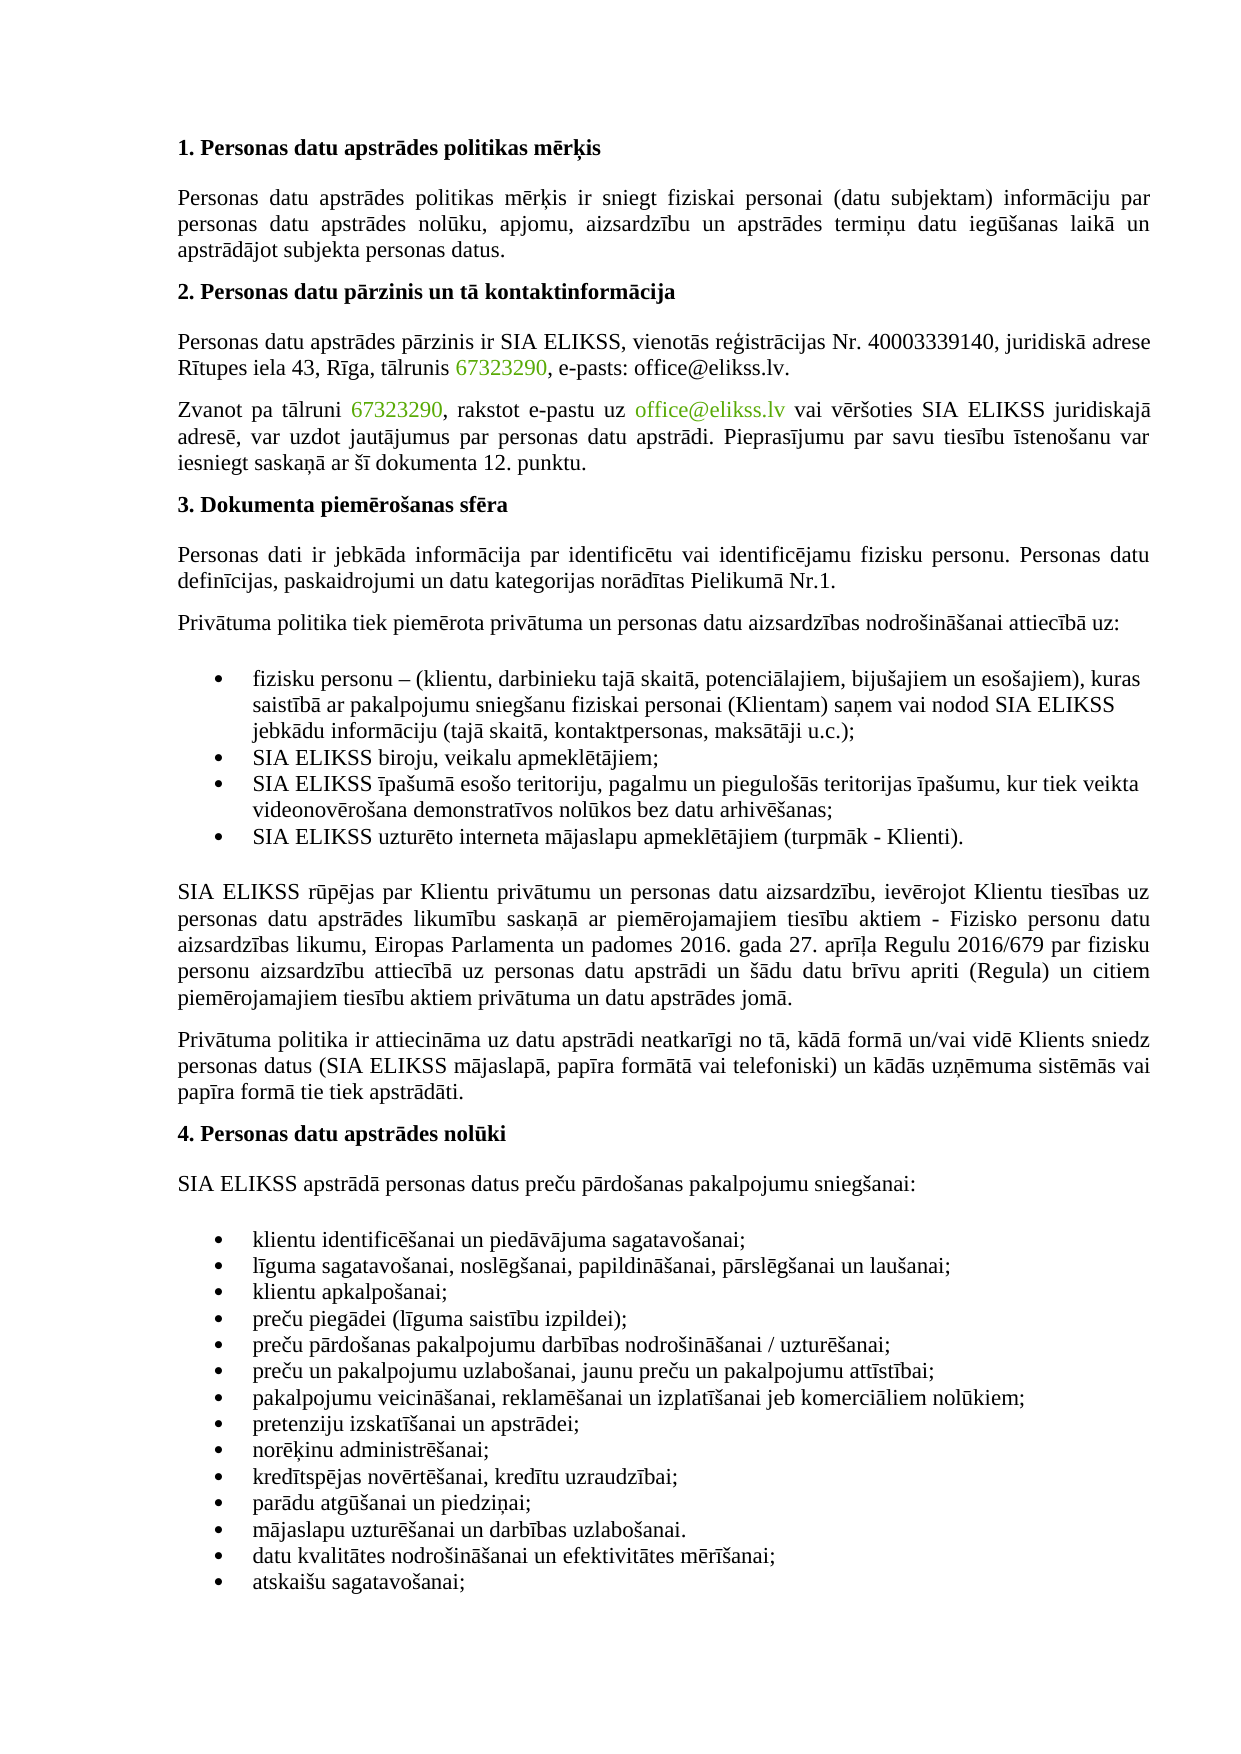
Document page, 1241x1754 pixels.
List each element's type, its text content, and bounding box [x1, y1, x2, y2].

list klientu identificēšanai un piedāvājuma sagatavošanai; [215, 1226, 1152, 1252]
list atskaišu sagatavošanai; [215, 1568, 1152, 1595]
text SIA ELIKSS rūpējas par Klientu privātumu un personas datu aizsardzību, ievērojot Klientu tiesības uz personas datu apstrādes likumību saskaņā ar piemērojamajiem tiesību aktiem - Fizisko personu datu aizsardzības likumu, Eiropas Parlamenta un padomes 2016. gada 27. aprīļa Regulu 2016/679 par fizisku personu aizsardzību attiecībā uz personas datu apstrādi un šādu datu brīvu apriti (Regula) un citiem piemērojamajiem tiesību aktiem privātuma un datu apstrādes jomā. [177, 878, 1152, 1010]
list parādu atgūšanai un piedziņai; [215, 1489, 1152, 1516]
list SIA ELIKSS īpašumā esošo teritoriju, pagalmu un piegulošās teritorijas īpašumu, kur tiek veikta videonovērošana demonstratīvos nolūkos bez datu arhivēšanas; [215, 770, 1152, 823]
list kredītspējas novērtēšanai, kredītu uzraudzībai; [215, 1463, 1152, 1489]
text Personas datu apstrādes politikas mērķis ir sniegt fiziskai personai (datu subjektam) informāciju par personas datu apstrādes nolūku, apjomu, aizsardzību un apstrādes termiņu datu iegūšanas laikā un apstrādājot subjekta personas datus. [177, 183, 1152, 263]
list fizisku personu – (klientu, darbinieku tajā skaitā, potenciālajiem, bijušajiem un esošajiem), kuras saistībā ar pakalpojumu sniegšanu fiziskai personai (Klientam) saņem vai nodod SIA ELIKSS jebkādu informāciju (tajā skaitā, kontaktpersonas, maksātāji u.c.); [215, 665, 1152, 744]
list datu kvalitātes nodrošināšanai un efektivitātes mērīšanai; [215, 1542, 1152, 1568]
list mājaslapu uzturēšanai un darbības uzlabošanai. [215, 1516, 1152, 1542]
list preču pārdošanas pakalpojumu darbības nodrošināšanai / uzturēšanai; [215, 1331, 1152, 1357]
list norēķinu administrēšanai; [215, 1437, 1152, 1463]
text 3. Dokumenta piemērošanas sfēra [177, 491, 1152, 517]
text Zvanot pa tālruni 67323290, rakstot e-pastu uz office@elikss.lv vai vēršoties SIA ELIKSS juridiskajā adresē, var uzdot jautājumus par personas datu apstrādi. Pieprasījumu par savu tiesību īstenošanu var iesniegt saskaņā ar šī dokumenta 12. punktu. [177, 396, 1152, 475]
list preču piegādei (līguma saistību izpildei); [215, 1305, 1152, 1331]
text Personas dati ir jebkāda informācija par identificētu vai identificējamu fizisku personu. Personas datu definīcijas, paskaidrojumi un datu kategorijas norādītas Pielikumā Nr.1. [177, 541, 1152, 593]
text Privātuma politika tiek piemērota privātuma un personas datu aizsardzības nodrošināšanai attiecībā uz: [177, 609, 1152, 636]
text Privātuma politika ir attiecināma uz datu apstrādi neatkarīgi no tā, kādā formā un/vai vidē Klients sniedz personas datus (SIA ELIKSS mājaslapā, papīra formātā vai telefoniski) un kādās uzņēmuma sistēmās vai papīra formā tie tiek apstrādāti. [177, 1026, 1152, 1105]
text 1. Personas datu apstrādes politikas mērķis [177, 134, 1152, 160]
list klientu apkalpošanai; [215, 1278, 1152, 1305]
list pakalpojumu veicināšanai, reklamēšanai un izplatīšanai jeb komerciāliem nolūkiem; [215, 1384, 1152, 1410]
text 4. Personas datu apstrādes nolūki [177, 1120, 1152, 1147]
list līguma sagatavošanai, noslēgšanai, papildināšanai, pārslēgšanai un laušanai; [215, 1252, 1152, 1278]
text 2. Personas datu pārzinis un tā kontaktinformācija [177, 278, 1152, 304]
list SIA ELIKSS uzturēto interneta mājaslapu apmeklētājiem (turpmāk - Klienti). [215, 823, 1152, 849]
list SIA ELIKSS biroju, veikalu apmeklētājiem; [215, 744, 1152, 770]
list pretenziju izskatīšanai un apstrādei; [215, 1410, 1152, 1437]
list preču un pakalpojumu uzlabošanai, jaunu preču un pakalpojumu attīstībai; [215, 1357, 1152, 1384]
text Personas datu apstrādes pārzinis ir SIA ELIKSS, vienotās reģistrācijas Nr. 40003339140, juridiskā adrese Rītupes iela 43, Rīga, tālrunis 67323290, e-pasts: office@elikss.lv. [177, 328, 1152, 381]
text SIA ELIKSS apstrādā personas datus preču pārdošanas pakalpojumu sniegšanai: [177, 1170, 1152, 1197]
